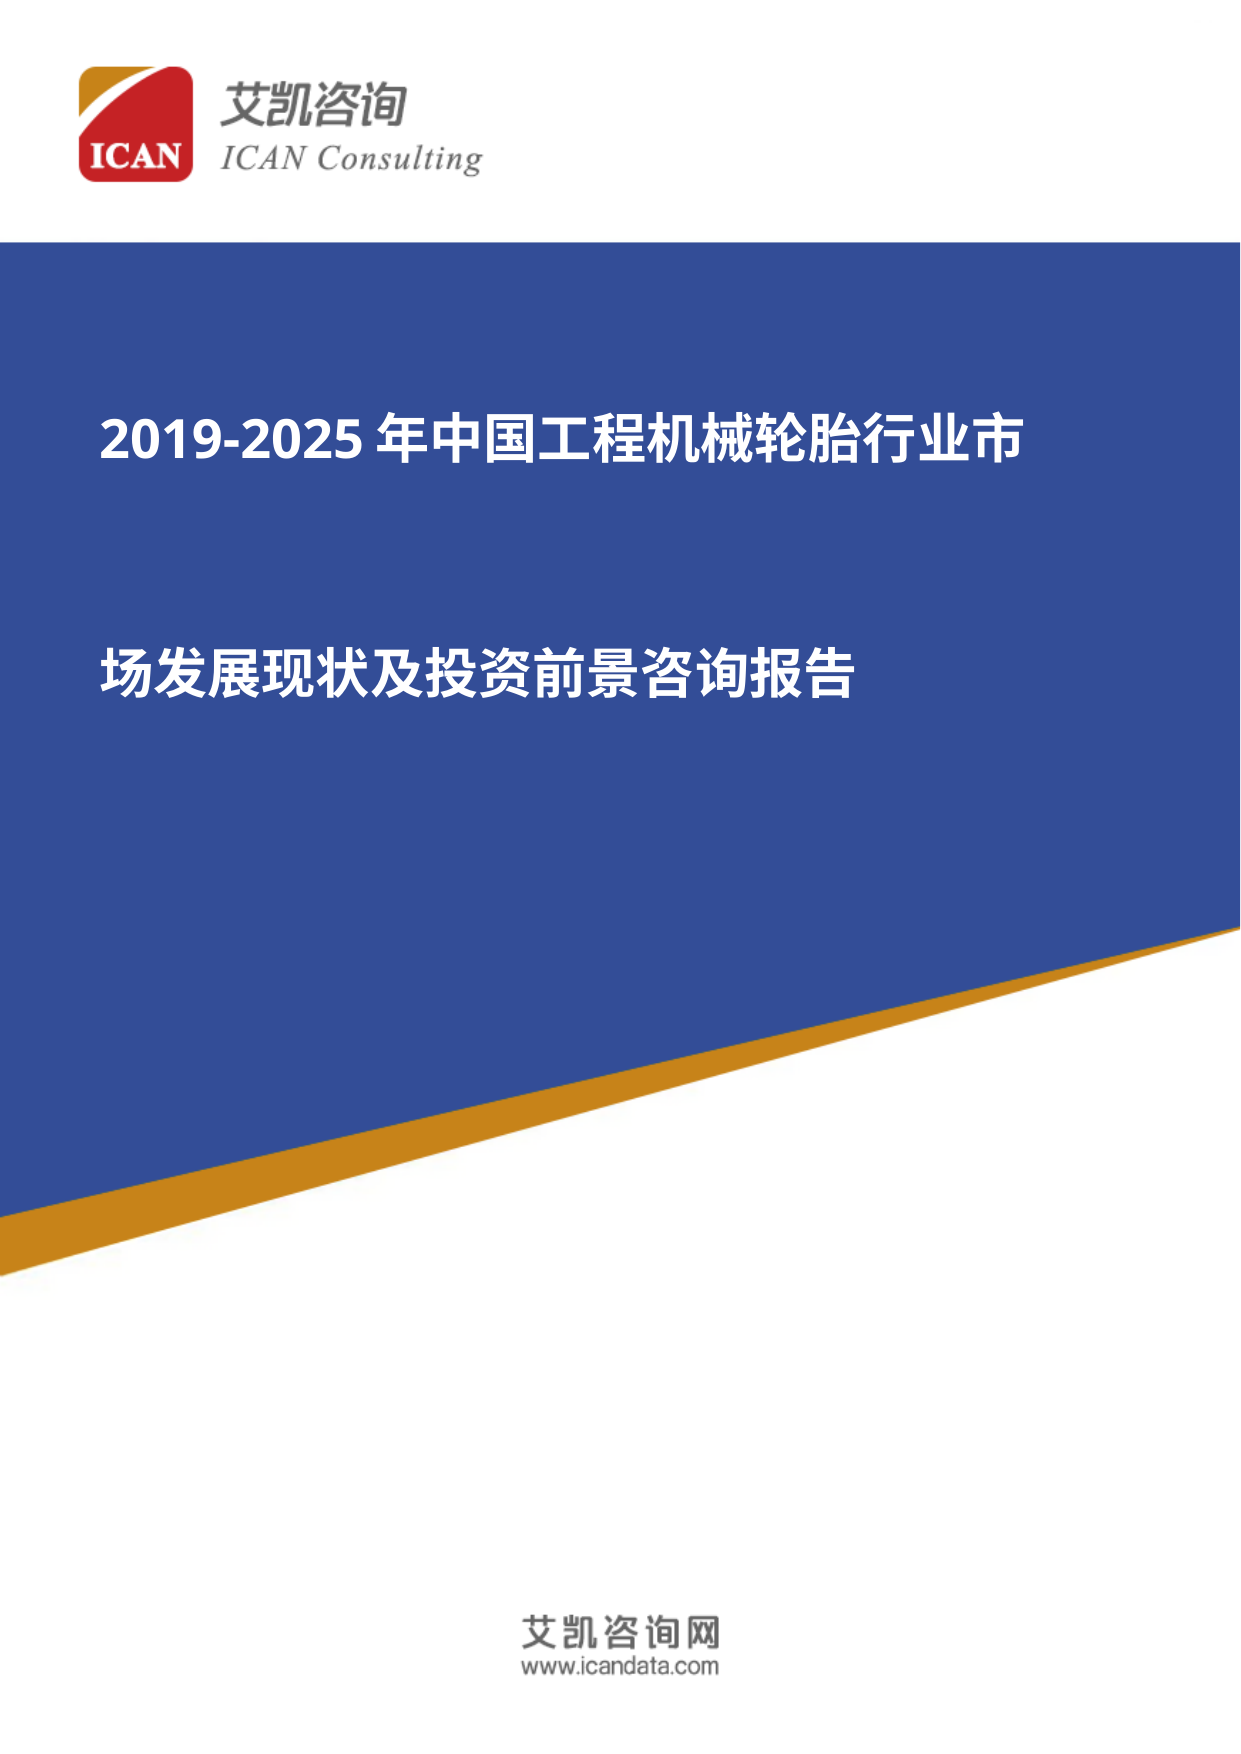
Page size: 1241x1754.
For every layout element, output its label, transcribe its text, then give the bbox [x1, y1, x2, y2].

picture [0, 5, 1241, 1754]
subtitle 2019-2025年中国工程机械轮胎行业市场发展现状及投资前景咨询报告 [99, 386, 1053, 718]
